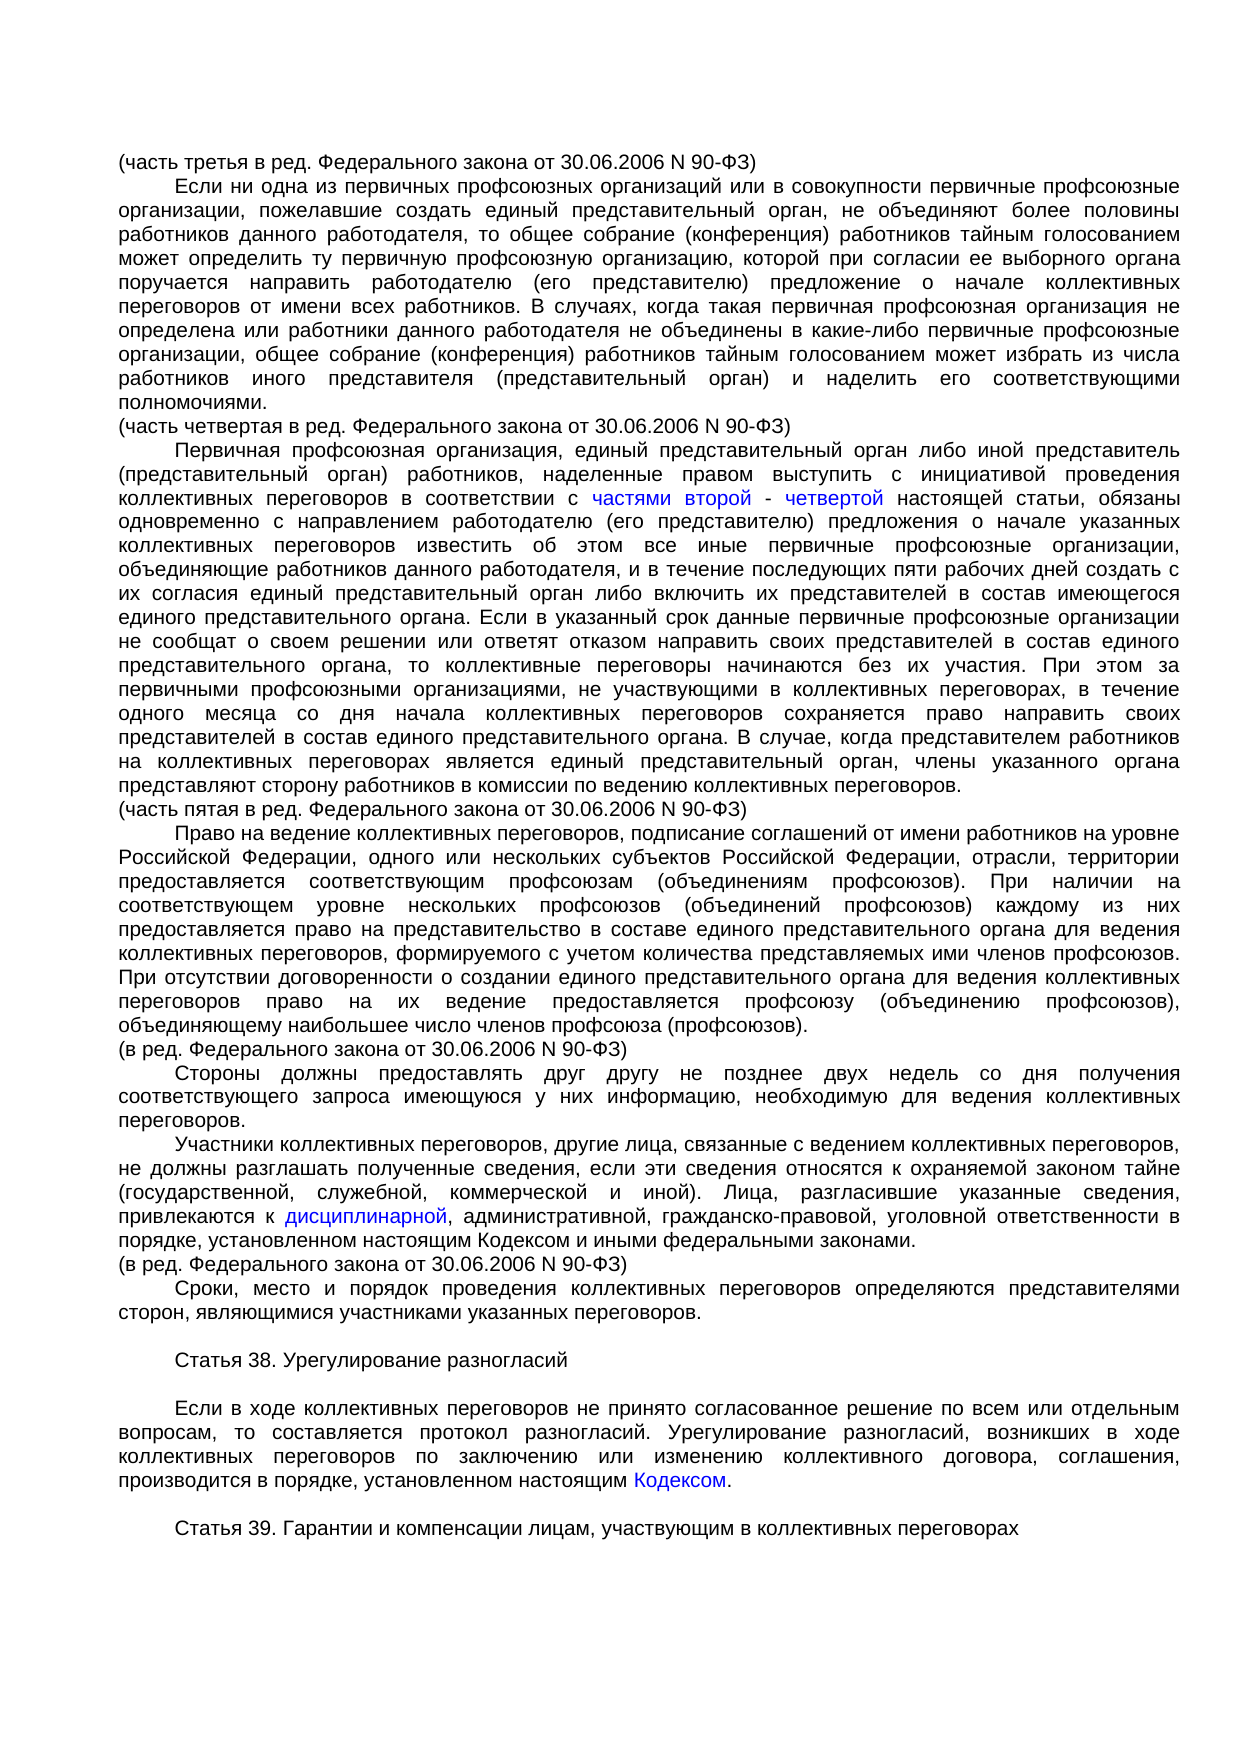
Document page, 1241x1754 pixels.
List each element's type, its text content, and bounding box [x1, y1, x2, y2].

text Если ни одна из первичных профсоюзных организаций или в совокупности первичные профсоюзные организации, пожелавшие создать единый представительный орган, не объединяют более половины работников данного работодателя, то общее собрание (конференция) работников тайным голосованием может определить ту первичную профсоюзную организацию, которой при согласии ее выборного органа поручается направить работодателю (его представителю) предложение о начале коллективных переговоров от имени всех работников. В случаях, когда такая первичная профсоюзная организация не определена или работники данного работодателя не объединены в какие-либо первичные профсоюзные организации, общее собрание (конференция) работников тайным голосованием может избрать из числа работников иного представителя (представительный орган) и наделить его соответствующими полномочиями. [118, 174, 1181, 413]
text Стороны должны предоставлять друг другу не позднее двух недель со дня получения соответствующего запроса имеющуюся у них информацию, необходимую для ведения коллективных переговоров. [118, 1060, 1181, 1132]
text (часть четвертая в ред. Федерального закона от 30.06.2006 N 90-ФЗ) [118, 413, 1181, 437]
text (в ред. Федерального закона от 30.06.2006 N 90-ФЗ) [118, 1252, 1181, 1276]
text (часть третья в ред. Федерального закона от 30.06.2006 N 90-ФЗ) [118, 150, 1181, 174]
text Сроки, место и порядок проведения коллективных переговоров определяются представителями сторон, являющимися участниками указанных переговоров. [118, 1276, 1181, 1324]
text (в ред. Федерального закона от 30.06.2006 N 90-ФЗ) [118, 1036, 1181, 1060]
text Если в ходе коллективных переговоров не принято согласованное решение по всем или отдельным вопросам, то составляется протокол разногласий. Урегулирование разногласий, возникших в ходе коллективных переговоров по заключению или изменению коллективного договора, соглашения, производится в порядке, установленном настоящим Кодексом. [118, 1396, 1181, 1492]
text Статья 39. Гарантии и компенсации лицам, участвующим в коллективных переговорах [118, 1516, 1181, 1539]
text Право на ведение коллективных переговоров, подписание соглашений от имени работников на уровне Российской Федерации, одного или нескольких субъектов Российской Федерации, отрасли, территории предоставляется соответствующим профсоюзам (объединениям профсоюзов). При наличии на соответствующем уровне нескольких профсоюзов (объединений профсоюзов) каждому из них предоставляется право на представительство в составе единого представительного органа для ведения коллективных переговоров, формируемого с учетом количества представляемых ими членов профсоюзов. При отсутствии договоренности о создании единого представительного органа для ведения коллективных переговоров право на их ведение предоставляется профсоюзу (объединению профсоюзов), объединяющему наибольшее число членов профсоюза (профсоюзов). [118, 821, 1181, 1036]
text (часть пятая в ред. Федерального закона от 30.06.2006 N 90-ФЗ) [118, 797, 1181, 821]
text Участники коллективных переговоров, другие лица, связанные с ведением коллективных переговоров, не должны разглашать полученные сведения, если эти сведения относятся к охраняемой законом тайне (государственной, служебной, коммерческой и иной). Лица, разгласившие указанные сведения, привлекаются к дисциплинарной, административной, гражданско-правовой, уголовной ответственности в порядке, установленном настоящим Кодексом и иными федеральными законами. [118, 1132, 1181, 1252]
text Первичная профсоюзная организация, единый представительный орган либо иной представитель (представительный орган) работников, наделенные правом выступить с инициативой проведения коллективных переговоров в соответствии с частями второй - четвертой настоящей статьи, обязаны одновременно с направлением работодателю (его представителю) предложения о начале указанных коллективных переговоров известить об этом все иные первичные профсоюзные организации, объединяющие работников данного работодателя, и в течение последующих пяти рабочих дней создать с их согласия единый представительный орган либо включить их представителей в состав имеющегося единого представительного органа. Если в указанный срок данные первичные профсоюзные организации не сообщат о своем решении или ответят отказом направить своих представителей в состав единого представительного органа, то коллективные переговоры начинаются без их участия. При этом за первичными профсоюзными организациями, не участвующими в коллективных переговорах, в течение одного месяца со дня начала коллективных переговоров сохраняется право направить своих представителей в состав единого представительного органа. В случае, когда представителем работников на коллективных переговорах является единый представительный орган, члены указанного органа представляют сторону работников в комиссии по ведению коллективных переговоров. [118, 437, 1181, 797]
text Статья 38. Урегулирование разногласий [118, 1348, 1181, 1372]
